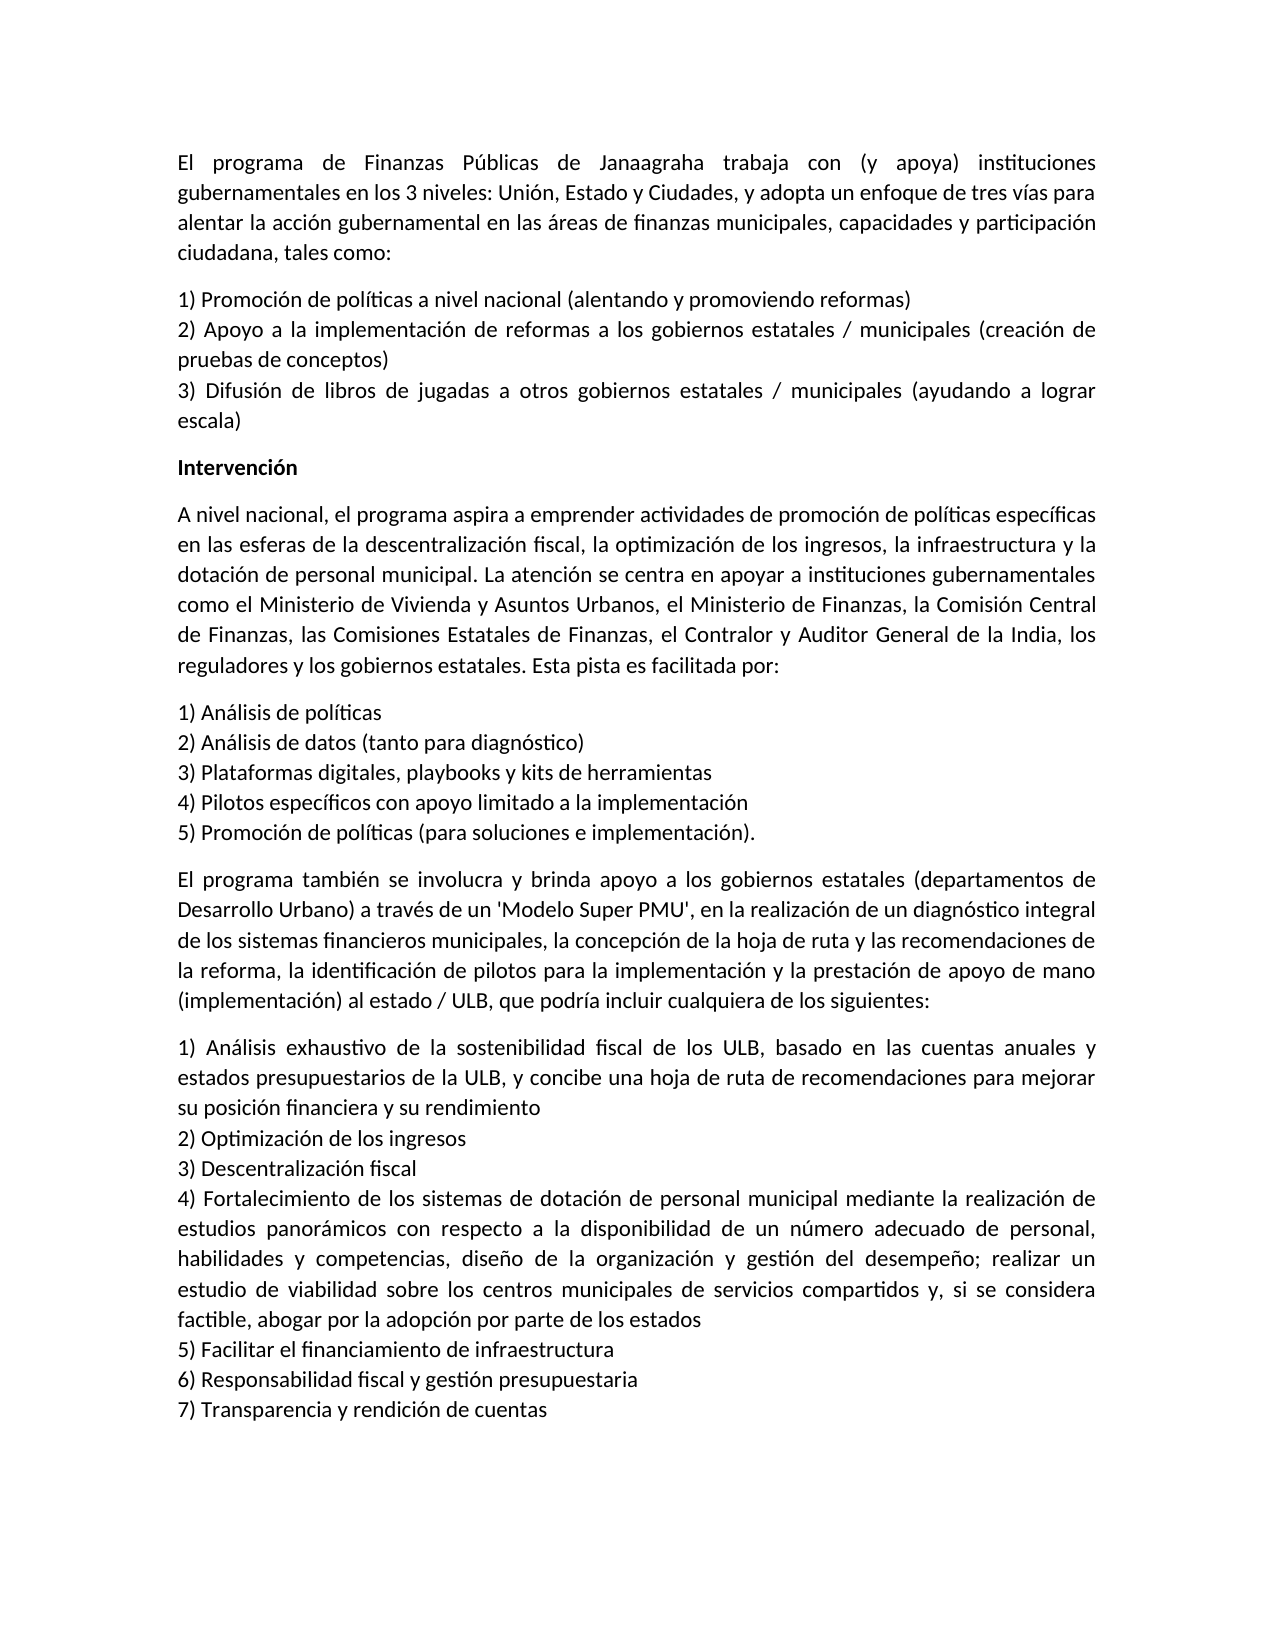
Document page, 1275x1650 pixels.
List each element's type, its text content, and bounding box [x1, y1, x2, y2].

text 7) Transparencia y rendición de cuentas [177, 1396, 1098, 1423]
text 1) Análisis de políticas [177, 698, 1098, 726]
text 3) Plataformas digitales, playbooks y kits de herramientas [177, 758, 1098, 786]
text 2) Optimización de los ingresos [177, 1124, 1098, 1152]
text 3) Descentralización fiscal [177, 1154, 1098, 1182]
text 4) Pilotos específicos con apoyo limitado a la implementación [177, 788, 1098, 816]
text El programa de Finanzas Públicas de Janaagraha trabaja con (y apoya) instituciones gubernamentales en los 3 niveles: Unión, Estado y Ciudades, y adopta un enfoque de tres vías para alentar la acción gubernamental en las áreas de finanzas municipales, capacidades y participación ciudadana, tales como: [177, 148, 1098, 266]
text 5) Promoción de políticas (para soluciones e implementación). [177, 818, 1098, 846]
text 3) Difusión de libros de jugadas a otros gobiernos estatales / municipales (ayudando a lograr escala) [177, 376, 1098, 434]
text A nivel nacional, el programa aspira a emprender actividades de promoción de políticas específicas en las esferas de la descentralización fiscal, la optimización de los ingresos, la infraestructura y la dotación de personal municipal. La atención se centra en apoyar a instituciones gubernamentales como el Ministerio de Vivienda y Asuntos Urbanos, el Ministerio de Finanzas, la Comisión Central de Finanzas, las Comisiones Estatales de Finanzas, el Contralor y Auditor General de la India, los reguladores y los gobiernos estatales. Esta pista es facilitada por: [177, 500, 1098, 679]
text 2) Apoyo a la implementación de reformas a los gobiernos estatales / municipales (creación de pruebas de conceptos) [177, 315, 1098, 373]
text 4) Fortalecimiento de los sistemas de dotación de personal municipal mediante la realización de estudios panorámicos con respecto a la disponibilidad de un número adecuado de personal, habilidades y competencias, diseño de la organización y gestión del desempeño; realizar un estudio de viabilidad sobre los centros municipales de servicios compartidos y, si se considera factible, abogar por la adopción por parte de los estados [177, 1184, 1098, 1333]
text El programa también se involucra y brinda apoyo a los gobiernos estatales (departamentos de Desarrollo Urbano) a través de un 'Modelo Super PMU', en la realización de un diagnóstico integral de los sistemas financieros municipales, la concepción de la hoja de ruta y las recomendaciones de la reforma, la identificación de pilotos para la implementación y la prestación de apoyo de mano (implementación) al estado / ULB, que podría incluir cualquiera de los siguientes: [177, 865, 1098, 1014]
text 2) Análisis de datos (tanto para diagnóstico) [177, 728, 1098, 756]
text 6) Responsabilidad fiscal y gestión presupuestaria [177, 1365, 1098, 1393]
text 1) Promoción de políticas a nivel nacional (alentando y promoviendo reformas) [177, 285, 1098, 313]
text 1) Análisis exhaustivo de la sostenibilidad fiscal de los ULB, basado en las cuentas anuales y estados presupuestarios de la ULB, y concibe una hoja de ruta de recomendaciones para mejorar su posición financiera y su rendimiento [177, 1033, 1098, 1121]
text 5) Facilitar el financiamiento de infraestructura [177, 1335, 1098, 1363]
text Intervención [177, 453, 1098, 481]
